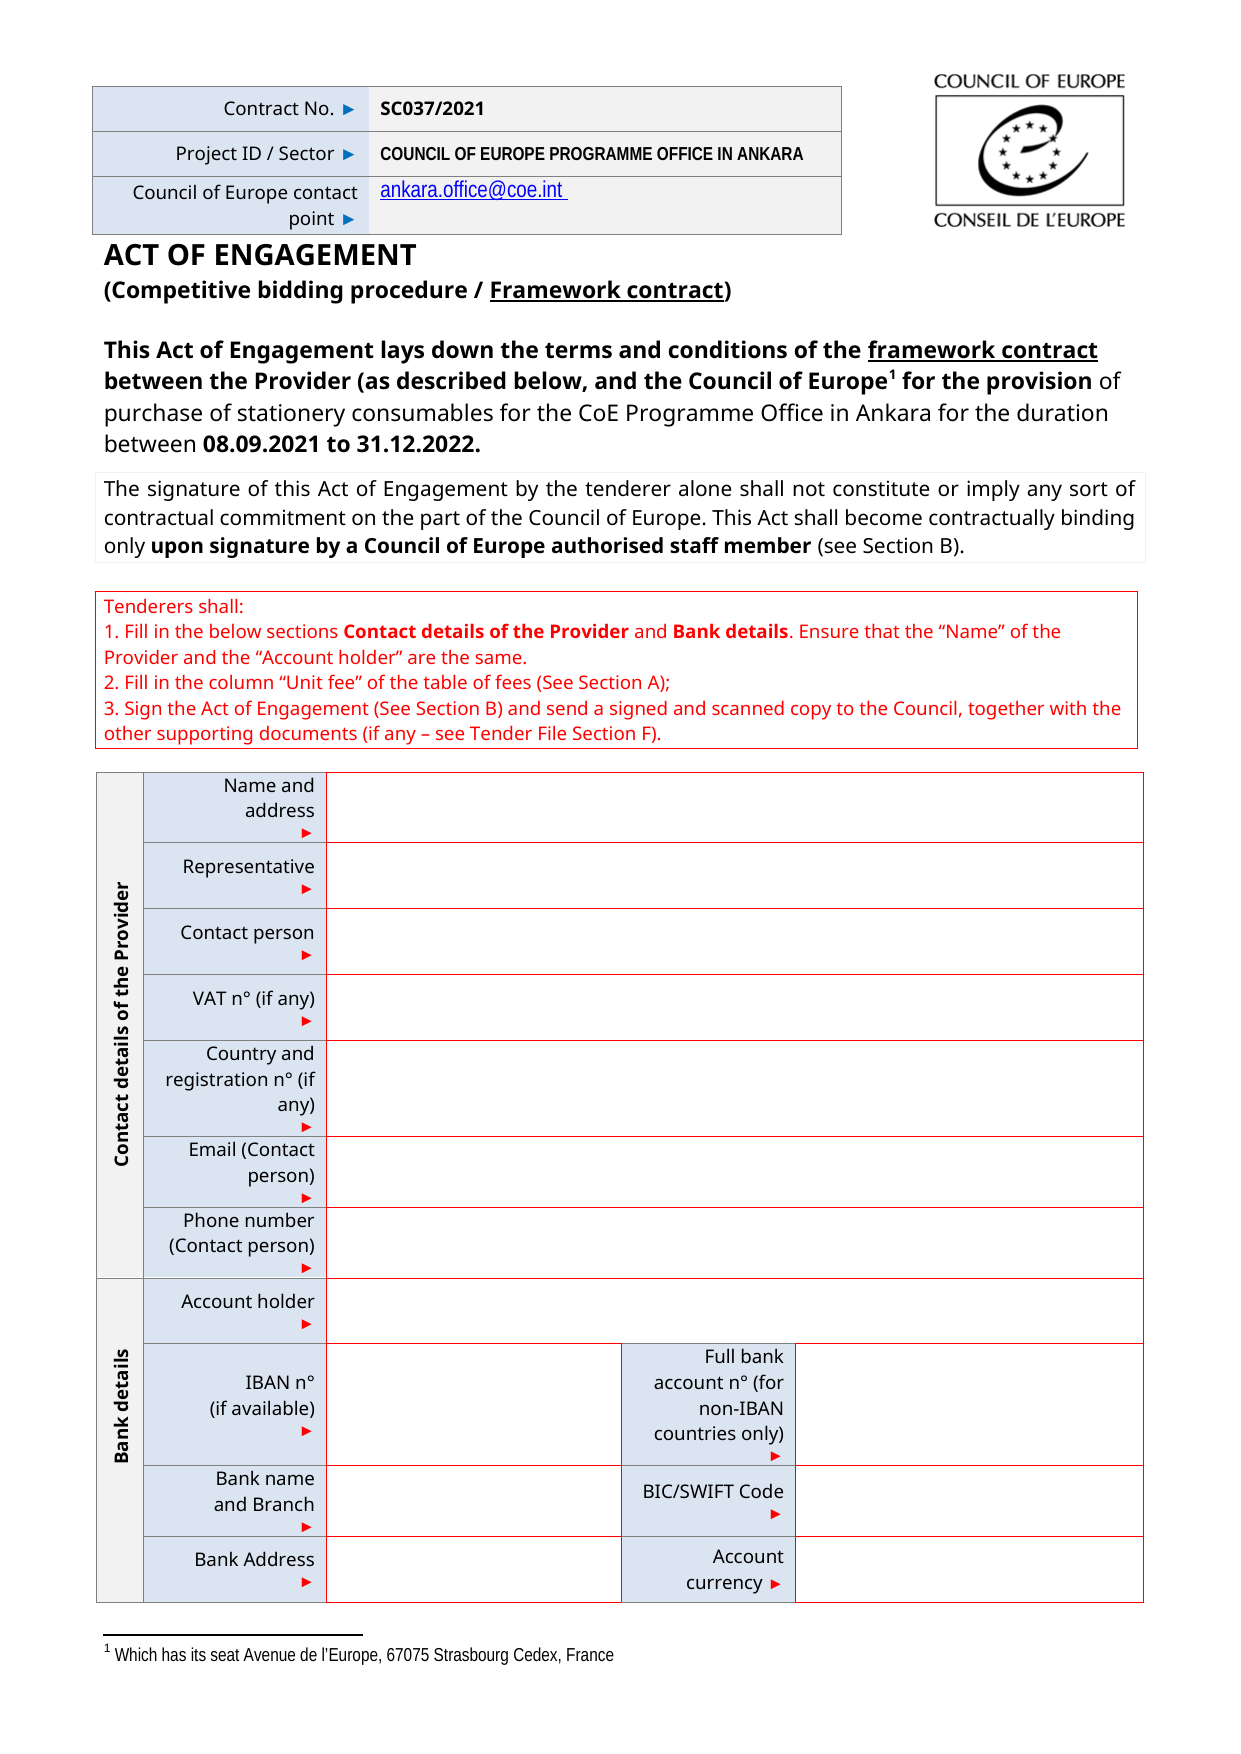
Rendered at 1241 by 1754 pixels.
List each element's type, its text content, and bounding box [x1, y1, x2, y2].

table_cell Contact person ► [144, 909, 326, 974]
text Tenderers shall: [96, 592, 1137, 619]
table_cell [327, 975, 1143, 1040]
table_cell [327, 1466, 621, 1536]
table_cell [327, 843, 1143, 908]
table_cell Project ID / Sector ► [93, 132, 369, 176]
table_cell Account holder ► [144, 1279, 326, 1343]
table_cell Phone number (Contact person) ► [144, 1208, 326, 1277]
table_cell Council of Europe contact point ► [93, 177, 369, 234]
text (Competitive bidding procedure / Framework contract) [103, 274, 1137, 305]
table_header sc037/2021 [369, 87, 841, 131]
table_cell [327, 1041, 1143, 1136]
table_cell Country and registration n° (if any) ► [144, 1041, 326, 1136]
table_cell Bank name and Branch ► [144, 1466, 326, 1536]
table_cell councıl of europe PROGRAMME OFFICE IN ANKARA [369, 132, 841, 176]
table_cell [97, 1536, 143, 1602]
table_cell Bank details [97, 1279, 143, 1536]
table_cell VAT n° (if any) ► [144, 975, 326, 1040]
table_cell [327, 1208, 1143, 1277]
table_cell BIC/SWIFT Code ► [622, 1466, 795, 1536]
table_header Name and address ► [144, 773, 326, 842]
table_cell Full bank account n° (for non-IBAN countries only) ► [622, 1344, 795, 1465]
picture [911, 55, 1148, 245]
table_cell [796, 1537, 1143, 1602]
table_cell Email (Contact person) ► [144, 1137, 326, 1207]
table_cell Bank Address ► [144, 1537, 326, 1602]
table_cell Account currency ► [622, 1537, 795, 1602]
table_cell [327, 909, 1143, 974]
table_cell [796, 1466, 1143, 1536]
table_header Contact details of the Provider [97, 773, 143, 1277]
text 1. Fill in the below sections Contact details of the Provider and Bank details. Ensure that the “Name” of the Provider and the “Account holder” are the same. [103, 619, 1137, 670]
table_header Contract No. ► [93, 87, 369, 131]
table_cell [327, 1279, 1143, 1343]
table_cell [327, 1344, 621, 1465]
table_cell IBAN n° (if available) ► [144, 1344, 326, 1465]
table_cell [327, 1537, 621, 1602]
table_cell Representative ► [144, 843, 326, 908]
text 2. Fill in the column “Unit fee” of the table of fees (See Section A); [103, 670, 1137, 693]
text 3. Sign the Act of Engagement (See Section B) and send a signed and scanned copy to the Council, together with the other supporting documents (if any – see Tender File Section F). [96, 693, 1137, 748]
table_cell [796, 1344, 1143, 1465]
table_header [327, 773, 1143, 842]
table_cell ankara.office@coe.int [369, 177, 841, 234]
text This Act of Engagement lays down the terms and conditions of the framework contract between the Provider (as described below, and the Council of Europe for the provision of purchase of stationery consumables for the CoE Programme Office in Ankara for the duration between 08.09.2021 to 31.12.2022. [103, 334, 1137, 459]
text The signature of this Act of Engagement by the tenderer alone shall not constitute or imply any sort of contractual commitment on the part of the Council of Europe. This Act shall become contractually binding only upon signature by a Council of Europe authorised staff member (see Section B). [96, 473, 1145, 562]
text Act of Engagement [103, 125, 1137, 274]
table_cell [327, 1137, 1143, 1207]
